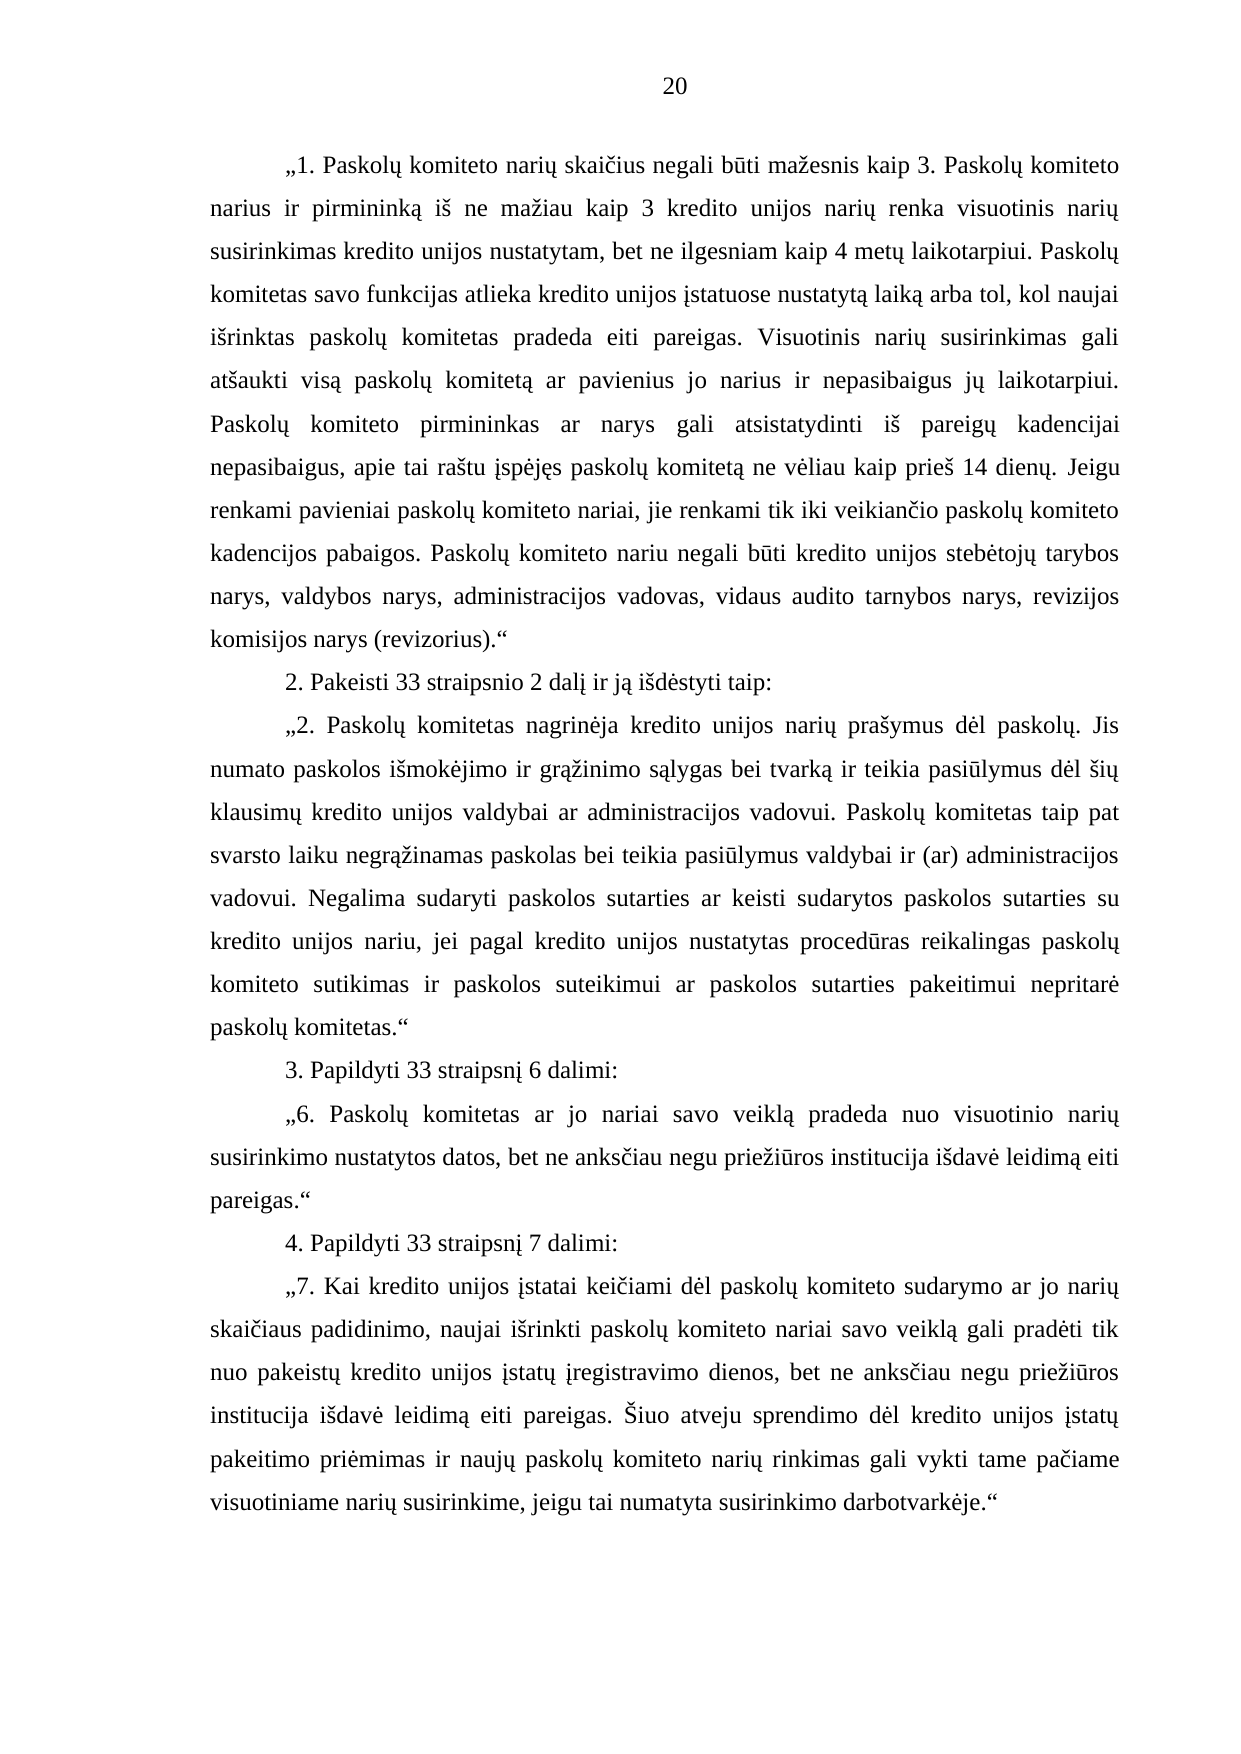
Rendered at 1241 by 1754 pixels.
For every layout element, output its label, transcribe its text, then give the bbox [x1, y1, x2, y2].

text „1. Paskolų komiteto narių skaičius negali būti mažesnis kaip 3. Paskolų komiteto narius ir pirmininką iš ne mažiau kaip 3 kredito unijos narių renka visuotinis narių susirinkimas kredito unijos nustatytam, bet ne ilgesniam kaip 4 metų laikotarpiui. Paskolų komitetas savo funkcijas atlieka kredito unijos įstatuose nustatytą laiką arba tol, kol naujai išrinktas paskolų komitetas pradeda eiti pareigas. Visuotinis narių susirinkimas gali atšaukti visą paskolų komitetą ar pavienius jo narius ir nepasibaigus jų laikotarpiui. Paskolų komiteto pirmininkas ar narys gali atsistatydinti iš pareigų kadencijai nepasibaigus, apie tai raštu įspėjęs paskolų komitetą ne vėliau kaip prieš 14 dienų. Jeigu renkami pavieniai paskolų komiteto nariai, jie renkami tik iki veikiančio paskolų komiteto kadencijos pabaigos. Paskolų komiteto nariu negali būti kredito unijos stebėtojų tarybos narys, valdybos narys, administracijos vadovas, vidaus audito tarnybos narys, revizijos komisijos narys (revizorius).“ [210, 150, 1120, 653]
text 2. Pakeisti 33 straipsnio 2 dalį ir ją išdėstyti taip: [210, 667, 1120, 696]
text „7. Kai kredito unijos įstatai keičiami dėl paskolų komiteto sudarymo ar jo narių skaičiaus padidinimo, naujai išrinkti paskolų komiteto nariai savo veiklą gali pradėti tik nuo pakeistų kredito unijos įstatų įregistravimo dienos, bet ne anksčiau negu priežiūros institucija išdavė leidimą eiti pareigas. Šiuo atveju sprendimo dėl kredito unijos įstatų pakeitimo priėmimas ir naujų paskolų komiteto narių rinkimas gali vykti tame pačiame visuotiniame narių susirinkime, jeigu tai numatyta susirinkimo darbotvarkėje.“ [210, 1271, 1120, 1516]
text 3. Papildyti 33 straipsnį 6 dalimi: [210, 1056, 1120, 1084]
text „2. Paskolų komitetas nagrinėja kredito unijos narių prašymus dėl paskolų. Jis numato paskolos išmokėjimo ir grąžinimo sąlygas bei tvarką ir teikia pasiūlymus dėl šių klausimų kredito unijos valdybai ar administracijos vadovui. Paskolų komitetas taip pat svarsto laiku negrąžinamas paskolas bei teikia pasiūlymus valdybai ir (ar) administracijos vadovui. Negalima sudaryti paskolos sutarties ar keisti sudarytos paskolos sutarties su kredito unijos nariu, jei pagal kredito unijos nustatytas procedūras reikalingas paskolų komiteto sutikimas ir paskolos suteikimui ar paskolos sutarties pakeitimui nepritarė paskolų komitetas.“ [210, 711, 1120, 1041]
text 4. Papildyti 33 straipsnį 7 dalimi: [210, 1228, 1120, 1257]
text „6. Paskolų komitetas ar jo nariai savo veiklą pradeda nuo visuotinio narių susirinkimo nustatytos datos, bet ne anksčiau negu priežiūros institucija išdavė leidimą eiti pareigas.“ [210, 1099, 1120, 1214]
